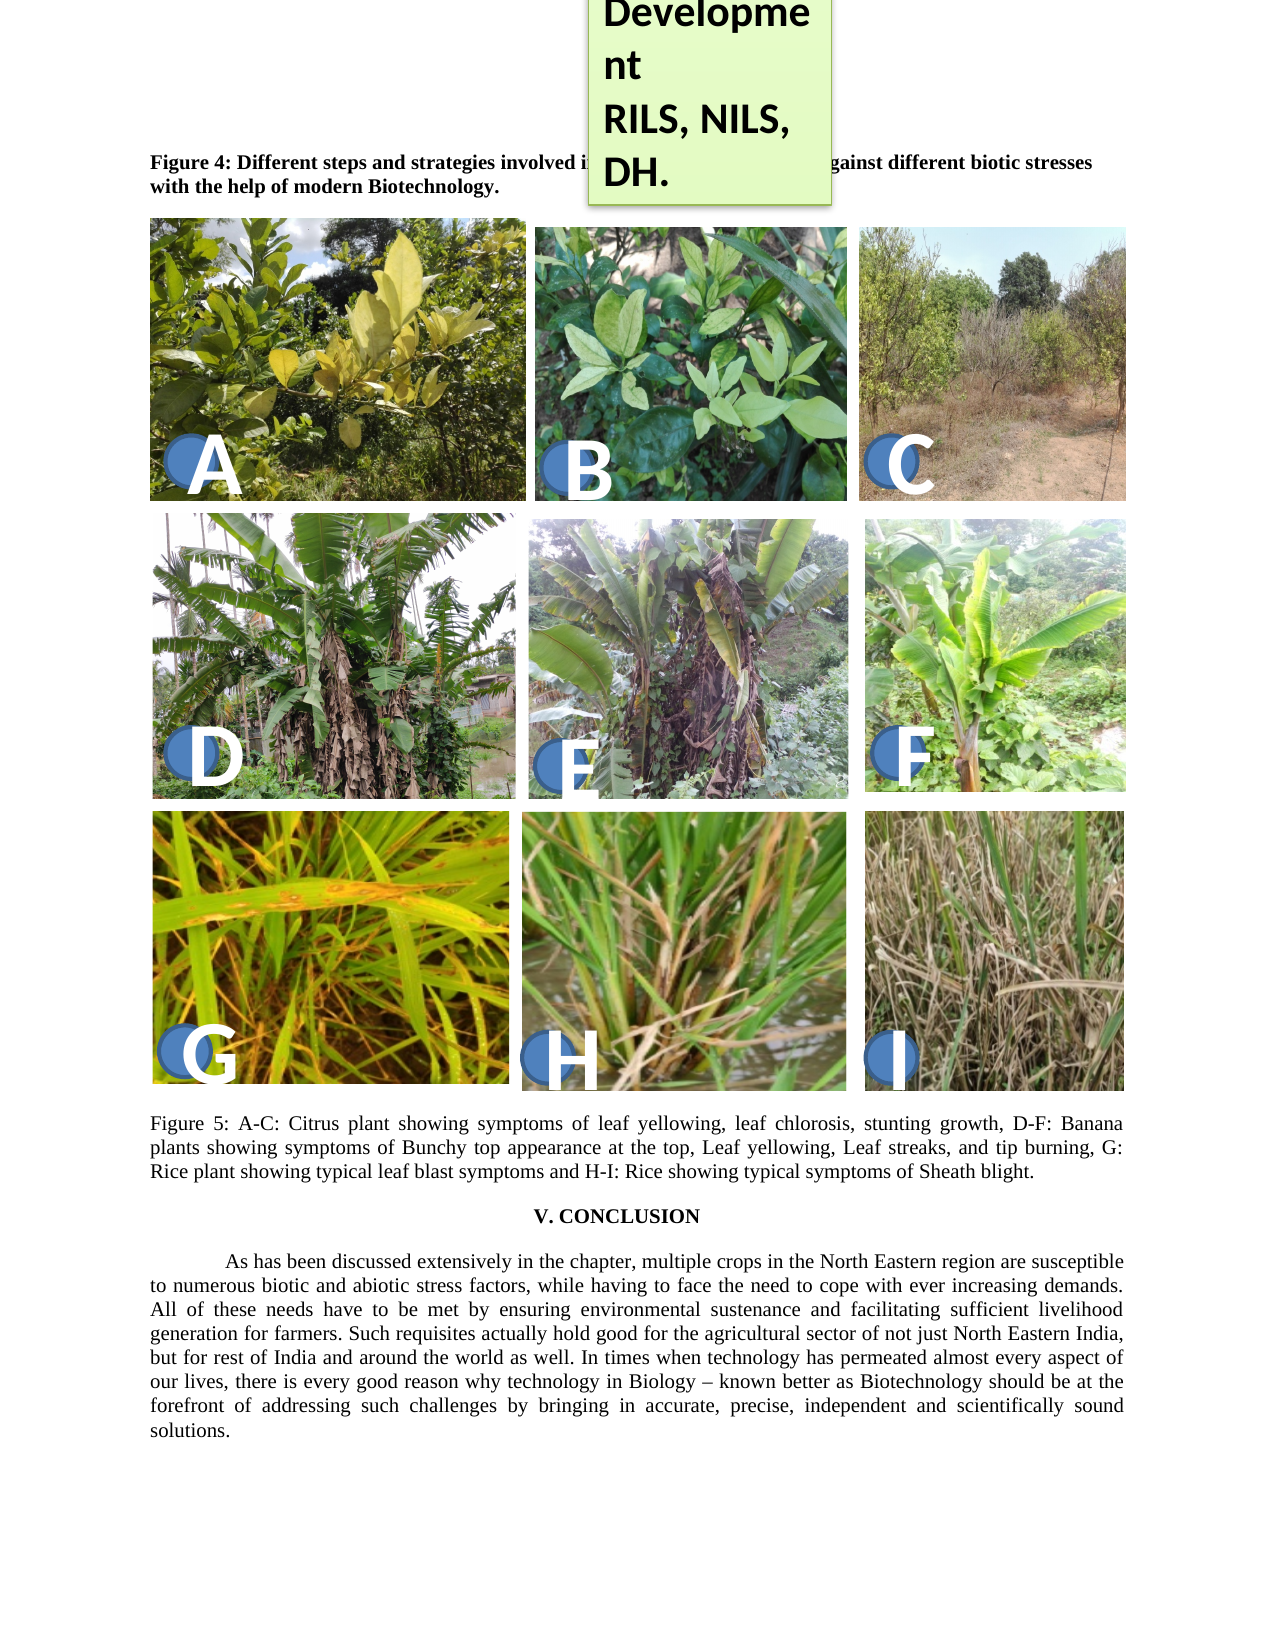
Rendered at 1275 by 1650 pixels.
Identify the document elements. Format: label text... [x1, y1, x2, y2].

picture [150, 218, 526, 501]
picture [535, 227, 847, 501]
picture [865, 519, 1126, 792]
picture [528, 519, 849, 799]
picture [865, 811, 1124, 1091]
text Figure 5: A-C: Citrus plant showing symptoms of leaf yellowing, leaf chlorosis, stunting growth, D-F: Banana plants showing symptoms of Bunchy top appearance at the top, Leaf yellowing, Leaf streaks, and tip burning, G: Rice plant showing typical leaf blast symptoms and H-I: Rice showing typical symptoms of Sheath blight. [150, 1111, 1125, 1183]
picture [859, 227, 1126, 501]
text As has been discussed extensively in the chapter, multiple crops in the North Eastern region are susceptible to numerous biotic and abiotic stress factors, while having to face the need to cope with ever increasing demands. All of these needs have to be met by ensuring environmental sustenance and facilitating sufficient livelihood generation for farmers. Such requisites actually hold good for the agricultural sector of not just North Eastern India, but for rest of India and around the world as well. In times when technology has permeated almost every aspect of our lives, there is every good reason why technology in Biology – known better as Biotechnology should be at the forefront of addressing such challenges by bringing in accurate, precise, independent and scientifically sound solutions. [150, 1249, 1125, 1442]
text V. CONCLUSION [300, 1204, 1125, 1228]
picture [522, 812, 846, 1091]
picture [152, 513, 516, 799]
picture [152, 811, 510, 1084]
